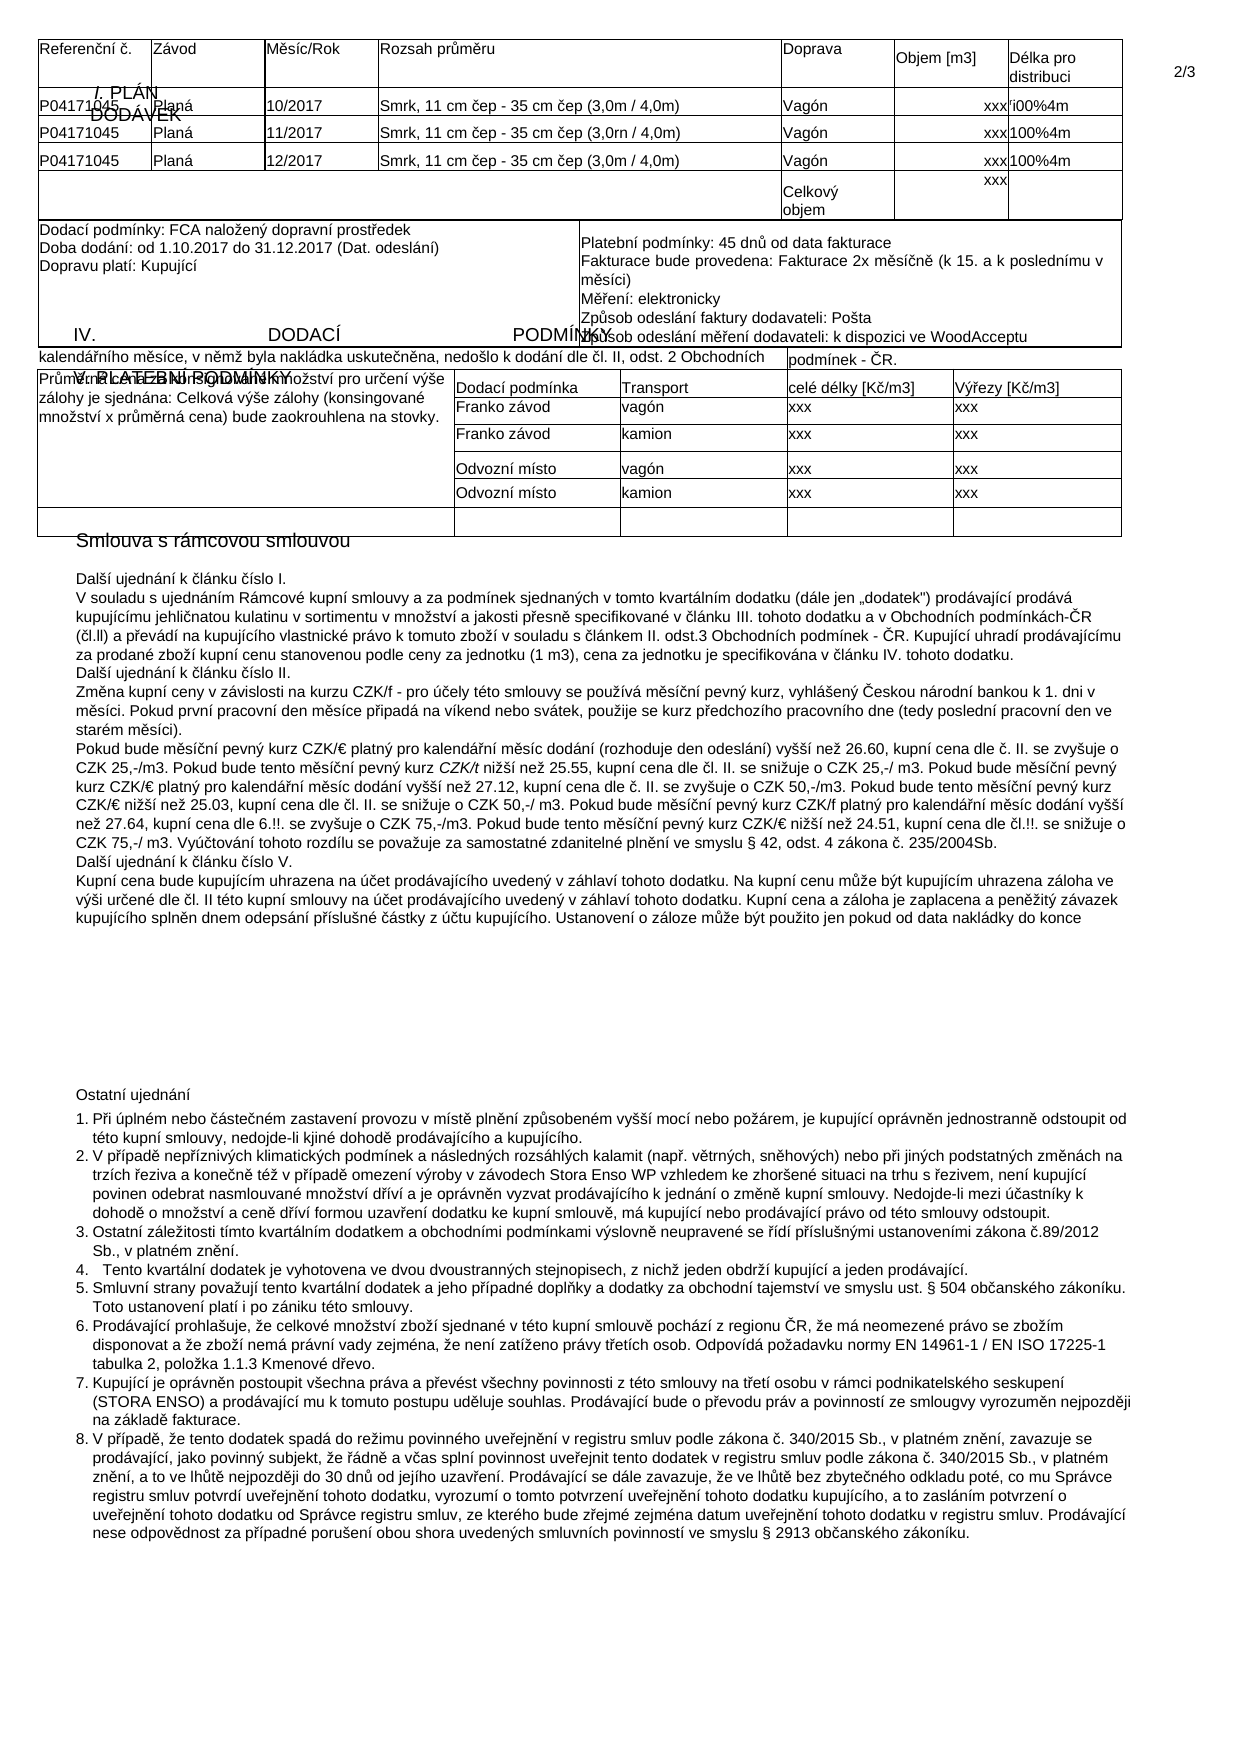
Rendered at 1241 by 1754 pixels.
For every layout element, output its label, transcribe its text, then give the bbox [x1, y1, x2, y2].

table_cell xxx [895, 171, 1008, 219]
text Změna kupní ceny v závislosti na kurzu CZK/f - pro účely této smlouvy se používá měsíční pevný kurz, vyhlášený Českou národní bankou k 1. dni v měsíci. Pokud první pracovní den měsíce připadá na víkend nebo svátek, použije se kurz předchozího pracovního dne (tedy poslední pracovní den ve starém měsíci). [76, 683, 1164, 739]
list Smluvní strany považují tento kvartální dodatek a jeho případné doplňky a dodatky za obchodní tajemství ve smyslu ust. § 504 občanského zákoníku. Toto ustanovení platí i po zániku této smlouvy. [76, 1279, 1166, 1316]
table_cell Smrk, 11 cm čep - 35 cm čep (3,0m / 4,0m) [379, 143, 781, 170]
list Ostatní záležitosti tímto kvartálním dodatkem a obchodními podmínkami výslovně neupravené se řídí příslušnými ustanoveními zákona č.89/2012 Sb., v platném znění. [76, 1223, 1164, 1259]
table_cell ri00%4m [1009, 88, 1122, 115]
table_cell xxx [954, 398, 1121, 423]
table_cell Průměrná cena za konsignované množství pro určení výše zálohy je sjednána: Celková výše zálohy (konsingované množství x průměrná cena) bude zaokrouhlena na stovky. [38, 370, 454, 507]
table_header podmínek - ČR. [788, 348, 1121, 368]
table_cell [38, 508, 454, 536]
list Prodávající prohlašuje, že celkové množství zboží sjednané v této kupní smlouvě pochází z regionu ČR, že má neomezené právo se zbožím disponovat a že zboží nemá právní vady zejména, že není zatíženo právy třetích osob. Odpovídá požadavku normy EN 14961-1 / EN ISO 17225-1 tabulka 2, položka 1.1.3 Kmenové dřevo. [76, 1317, 1166, 1373]
table_header Referenční č. [39, 40, 151, 87]
list V případě, že tento dodatek spadá do režimu povinného uveřejnění v registru smluv podle zákona č. 340/2015 Sb., v platném znění, zavazuje se prodávající, jako povinný subjekt, že řádně a včas splní povinnost uveřejnit tento dodatek v registru smluv podle zákona č. 340/2015 Sb., v platném znění, a to ve lhůtě nejpozději do 30 dnů od jejího uzavření. Prodávající se dále zavazuje, že ve lhůtě bez zbytečného odkladu poté, co mu Správce registru smluv potvrdí uveřejnění tohoto dodatku, vyrozumí o tomto potvrzení uveřejnění tohoto dodatku kupujícího, a to zasláním potvrzení o uveřejnění tohoto dodatku od Správce registru smluv, ze kterého bude zřejmé zejména datum uveřejnění tohoto dodatku v registru smluv. Prodávající nese odpovědnost za případné porušení obou shora uvedených smluvních povinností ve smyslu § 2913 občanského zákoníku. [76, 1430, 1166, 1542]
table_cell Dodací podmínka [455, 370, 620, 397]
table_cell Franko závod [455, 425, 620, 451]
text Další ujednání k článku číslo V. [76, 853, 1159, 871]
table_cell vagón [621, 452, 787, 478]
table_cell [455, 508, 620, 528]
table_cell Planá [152, 116, 264, 142]
table_cell 12/2017 [266, 143, 378, 170]
table_cell Odvozní místo [455, 479, 620, 507]
table_cell xxx [895, 88, 1008, 115]
table_cell Planá [152, 143, 264, 170]
text I. PLÁN DODÁVEK [90, 82, 185, 125]
table_header Rozsah průměru [379, 40, 781, 87]
table_cell Vagón [782, 143, 894, 170]
table_cell Vagón [782, 88, 894, 115]
table_cell Smrk, 11 cm čep - 35 cm čep (3,0rn / 4,0m) [379, 116, 781, 142]
table_header Doprava [782, 40, 894, 87]
table_cell kamion [621, 479, 787, 507]
table_cell Vagón [782, 116, 894, 142]
table_cell Výřezy [Kč/m3] [954, 370, 1121, 397]
table_cell 100%4m [1009, 116, 1122, 142]
list V případě nepříznivých klimatických podmínek a následných rozsáhlých kalamit (např. větrných, sněhových) nebo při jiných podstatných změnách na trzích řeziva a konečně též v případě omezení výroby v závodech Stora Enso WP vzhledem ke zhoršené situaci na trhu s řezivem, není kupující povinen odebrat nasmlouvané množství dříví a je oprávněn vyzvat prodávajícího k jednání o změně kupní smlouvy. Nedojde-li mezi účastníky k dohodě o množství a ceně dříví formou uzavření dodatku ke kupní smlouvě, má kupující nebo prodávající právo od této smlouvy odstoupit. [76, 1147, 1166, 1222]
list Při úplném nebo částečném zastavení provozu v místě plnění způsobeném vyšší mocí nebo požárem, je kupující oprávněn jednostranně odstoupit od této kupní smlouvy, nedojde-li kjiné dohodě prodávajícího a kupujícího. [76, 1109, 1166, 1146]
text 2/3 [1174, 63, 1196, 81]
table_cell xxx [895, 143, 1008, 170]
table_header Platební podmínky: 45 dnů od data fakturace Fakturace bude provedena: Fakturace 2x měsíčně (k 15. a k poslednímu v měsíci) Měření: elektronicky Způsob odeslání faktury dodavateli: Pošta Způsob odeslání měření dodavateli: k dispozici ve WoodAcceptu [580, 221, 1121, 346]
text Další ujednání k článku číslo II. [76, 664, 1159, 682]
table_cell [788, 508, 953, 528]
table_cell kamion [621, 425, 787, 451]
table_header Měsíc/Rok [266, 40, 378, 87]
table_cell xxx [788, 479, 953, 507]
text Kupní cena bude kupujícím uhrazena na účet prodávajícího uvedený v záhlaví tohoto dodatku. Na kupní cenu může být kupujícím uhrazena záloha ve výši určené dle čl. II této kupní smlouvy na účet prodávajícího uvedený v záhlaví tohoto dodatku. Kupní cena a záloha je zaplacena a peněžitý závazek kupujícího splněn dnem odepsání příslušné částky z účtu kupujícího. Ustanovení o záloze může být použito jen pokud od data nakládky do konce [76, 872, 1164, 927]
table_cell xxx [788, 425, 953, 451]
table_cell Franko závod [455, 398, 620, 423]
table_cell xxx [954, 479, 1121, 507]
table_cell 100%4m [1009, 143, 1122, 170]
table_cell 11/2017 [266, 116, 378, 142]
text Pokud bude měsíční pevný kurz CZK/€ platný pro kalendářní měsíc dodání (rozhoduje den odeslání) vyšší než 26.60, kupní cena dle č. II. se zvyšuje o CZK 25,-/m3. Pokud bude tento měsíční pevný kurz CZK/t nižší než 25.55, kupní cena dle čl. II. se snižuje o CZK 25,-/ m3. Pokud bude měsíční pevný kurz CZK/€ platný pro kalendářní měsíc dodání vyšší než 27.12, kupní cena dle č. II. se zvyšuje o CZK 50,-/m3. Pokud bude tento měsíční pevný kurz CZK/€ nižší než 25.03, kupní cena dle čl. II. se snižuje o CZK 50,-/ m3. Pokud bude měsíční pevný kurz CZK/f platný pro kalendářní měsíc dodání vyšší než 27.64, kupní cena dle 6.!!. se zvyšuje o CZK 75,-/m3. Pokud bude tento měsíční pevný kurz CZK/€ nižší než 24.51, kupní cena dle čl.!!. se snižuje o CZK 75,-/ m3. Vyúčtování tohoto rozdílu se považuje za samostatné zdanitelné plnění ve smyslu § 42, odst. 4 zákona č. 235/2004Sb. [76, 739, 1164, 852]
table_cell 10/2017 [266, 88, 378, 115]
table_cell P04171045 [39, 116, 151, 142]
table_cell [621, 508, 787, 528]
table_header Objem [m3] [895, 40, 1008, 87]
table_cell xxx [788, 398, 953, 423]
table_cell P04171045 [39, 143, 151, 170]
table_cell P04171045 [39, 88, 90, 115]
text Ostatní ujednání [76, 1086, 190, 1104]
table_cell xxx [788, 452, 953, 478]
table_cell xxx [954, 425, 1121, 451]
table_cell vagón [621, 398, 787, 423]
table_header Dodací podmínky: FCA naložený dopravní prostředek Doba dodání: od 1.10.2017 do 31.12.2017 (Dat. odeslání) Dopravu platí: Kupující [39, 221, 579, 346]
text V souladu s ujednáním Rámcové kupní smlouvy a za podmínek sjednaných v tomto kvartálním dodatku (dále jen „dodatek") prodávající prodává kupujícímu jehličnatou kulatinu v sortimentu v množství a jakosti přesně specifikované v článku III. tohoto dodatku a v Obchodních podmínkách-ČR (čl.ll) a převádí na kupujícího vlastnické právo k tomuto zboží v souladu s článkem II. odst.3 Obchodních podmínek - ČR. Kupující uhradí prodávajícímu za prodané zboží kupní cenu stanovenou podle ceny za jednotku (1 m3), cena za jednotku je specifikována v článku IV. tohoto dodatku. [76, 589, 1164, 663]
table_cell [39, 171, 781, 219]
table_cell xxx [895, 116, 1008, 142]
table_cell celé délky [Kč/m3] [788, 370, 953, 397]
table_cell xxx [954, 452, 1121, 478]
table_cell Planá [185, 88, 264, 115]
table_cell Transport [621, 370, 787, 397]
table_cell [1009, 171, 1122, 219]
table_cell Celkový objem [782, 171, 894, 219]
table_cell Odvozní místo [455, 452, 620, 478]
text Další ujednání k článku číslo I. [76, 570, 1159, 588]
list Tento kvartální dodatek je vyhotovena ve dvou dvoustranných stejnopisech, z nichž jeden obdrží kupující a jeden prodávající. [76, 1260, 1161, 1278]
list Kupující je oprávněn postoupit všechna práva a převést všechny povinnosti z této smlouvy na třetí osobu v rámci podnikatelského seskupení (STORA ENSO) a prodávající mu k tomuto postupu uděluje souhlas. Prodávající bude o převodu práv a povinností ze smlougvy vyrozuměn nejpozději na základě fakturace. [76, 1373, 1166, 1429]
text IV. DODACÍ PODMÍNKY V. PLATEBNÍ PODMÍNKY [73, 324, 612, 389]
text Smlouva s rámcovou smlouvou [76, 528, 1159, 551]
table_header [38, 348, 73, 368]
table_cell [954, 508, 1121, 528]
table_header Délka pro distribuci [1009, 40, 1122, 87]
table_header Závod [152, 40, 264, 87]
table_cell Smrk, 11 cm čep - 35 cm čep (3,0m / 4,0m) [379, 88, 781, 115]
